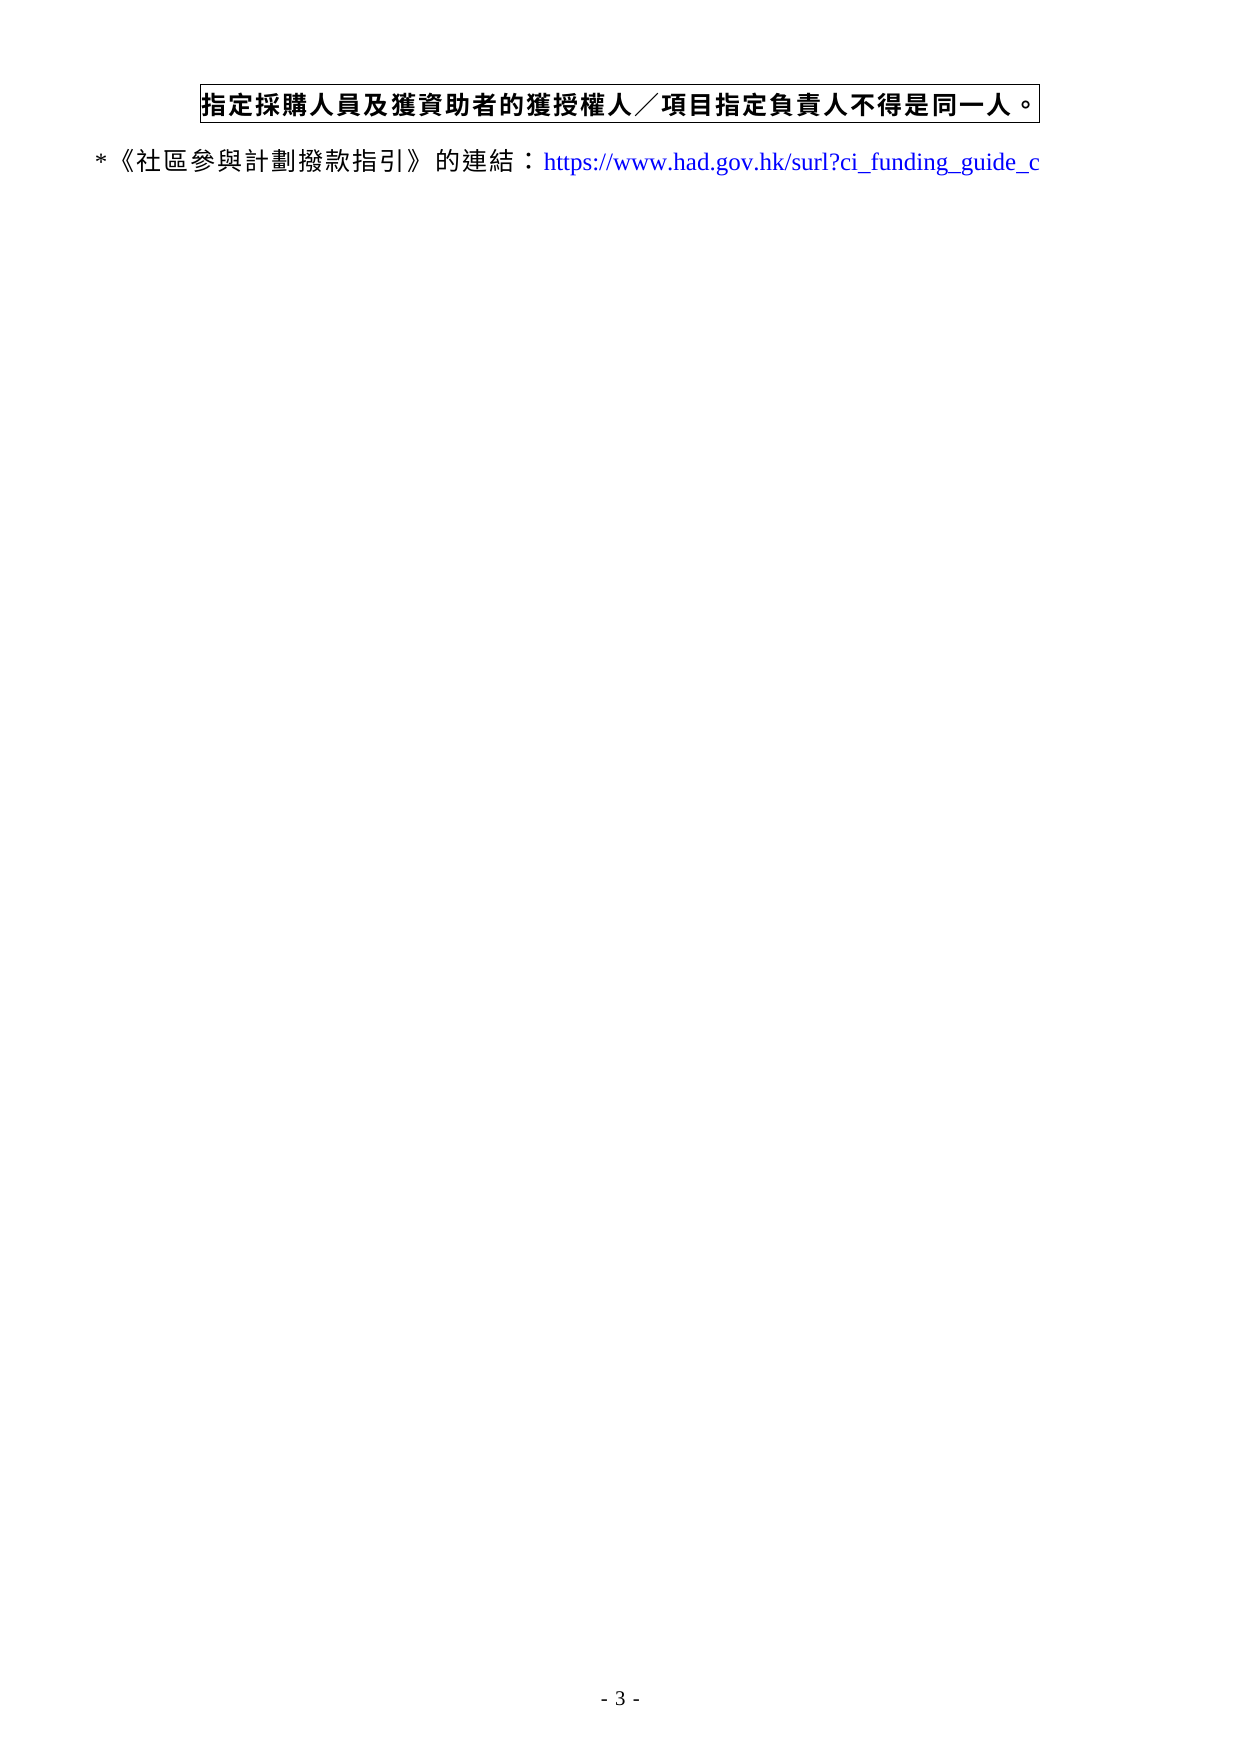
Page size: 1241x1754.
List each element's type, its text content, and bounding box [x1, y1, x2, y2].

text *《社區參與計劃撥款指引》的連結：https://www.had.gov.hk/surl?ci_funding_guide_c [94, 141, 1146, 178]
text 指定採購人員及獲資助者的獲授權人／項目指定負責人不得是同一人。 [94, 66, 1146, 141]
